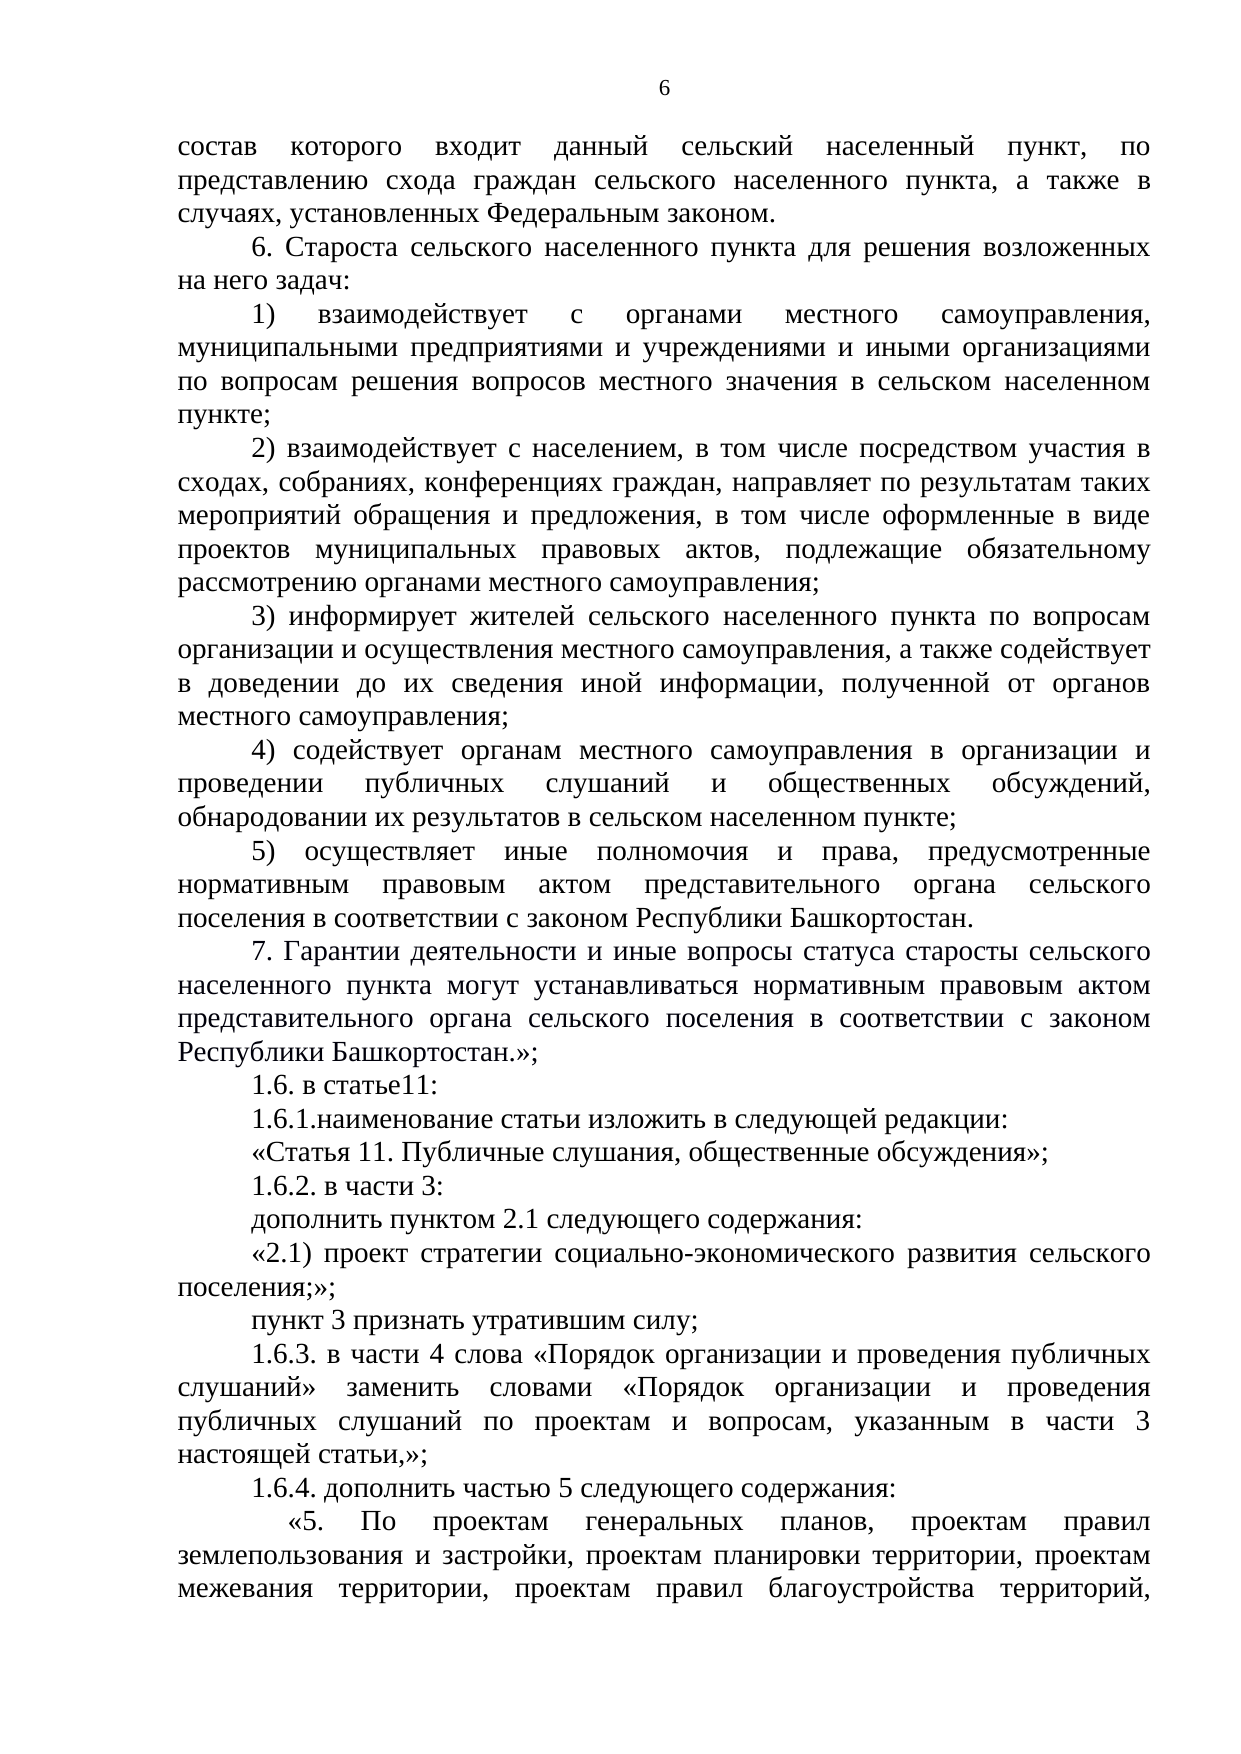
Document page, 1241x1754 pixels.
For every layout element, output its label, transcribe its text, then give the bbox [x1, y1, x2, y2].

text «2.1) проект стратегии социально-экономического развития сельского поселения;»; [177, 1235, 1152, 1302]
text 3) информирует жителей сельского населенного пункта по вопросам организации и осуществления местного самоуправления, а также содействует в доведении до их сведения иной информации, полученной от органов местного самоуправления; [177, 598, 1152, 732]
text 1.6.2. в части 3: [177, 1168, 1152, 1202]
text 1.6.1.наименование статьи изложить в следующей редакции: [177, 1101, 1152, 1134]
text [177, 128, 1152, 229]
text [177, 1503, 1152, 1604]
text пункт 3 признать утратившим силу; [177, 1302, 1152, 1336]
text дополнить пунктом 2.1 следующего содержания: [177, 1202, 1152, 1235]
text 2) взаимодействует с населением, в том числе посредством участия в сходах, собраниях, конференциях граждан, направляет по результатам таких мероприятий обращения и предложения, в том числе оформленные в виде проектов муниципальных правовых актов, подлежащие обязательному рассмотрению органами местного самоуправления; [177, 430, 1152, 598]
text 1.6.3. в части 4 слова «Порядок организации и проведения публичных слушаний» заменить словами «Порядок организации и проведения публичных слушаний по проектам и вопросам, указанным в части 3 настоящей статьи,»; [177, 1336, 1152, 1470]
text 6. Староста сельского населенного пункта для решения возложенных на него задач: [177, 229, 1152, 296]
text 5) осуществляет иные полномочия и права, предусмотренные нормативным правовым актом представительного органа сельского поселения в соответствии с законом Республики Башкортостан. [177, 833, 1152, 933]
text 1) взаимодействует с органами местного самоуправления, муниципальными предприятиями и учреждениями и иными организациями по вопросам решения вопросов местного значения в сельском населенном пункте; [177, 296, 1152, 430]
text 1.6. в статье11: [177, 1067, 1152, 1101]
text 1.6.4. дополнить частью 5 следующего содержания: [177, 1470, 1152, 1503]
text «Статья 11. Публичные слушания, общественные обсуждения»; [177, 1134, 1152, 1168]
text 7. Гарантии деятельности и иные вопросы статуса старосты сельского населенного пункта могут устанавливаться нормативным правовым актом представительного органа сельского поселения в соответствии с законом Республики Башкортостан.»; [177, 933, 1152, 1067]
text 4) содействует органам местного самоуправления в организации и проведении публичных слушаний и общественных обсуждений, обнародовании их результатов в сельском населенном пункте; [177, 732, 1152, 833]
